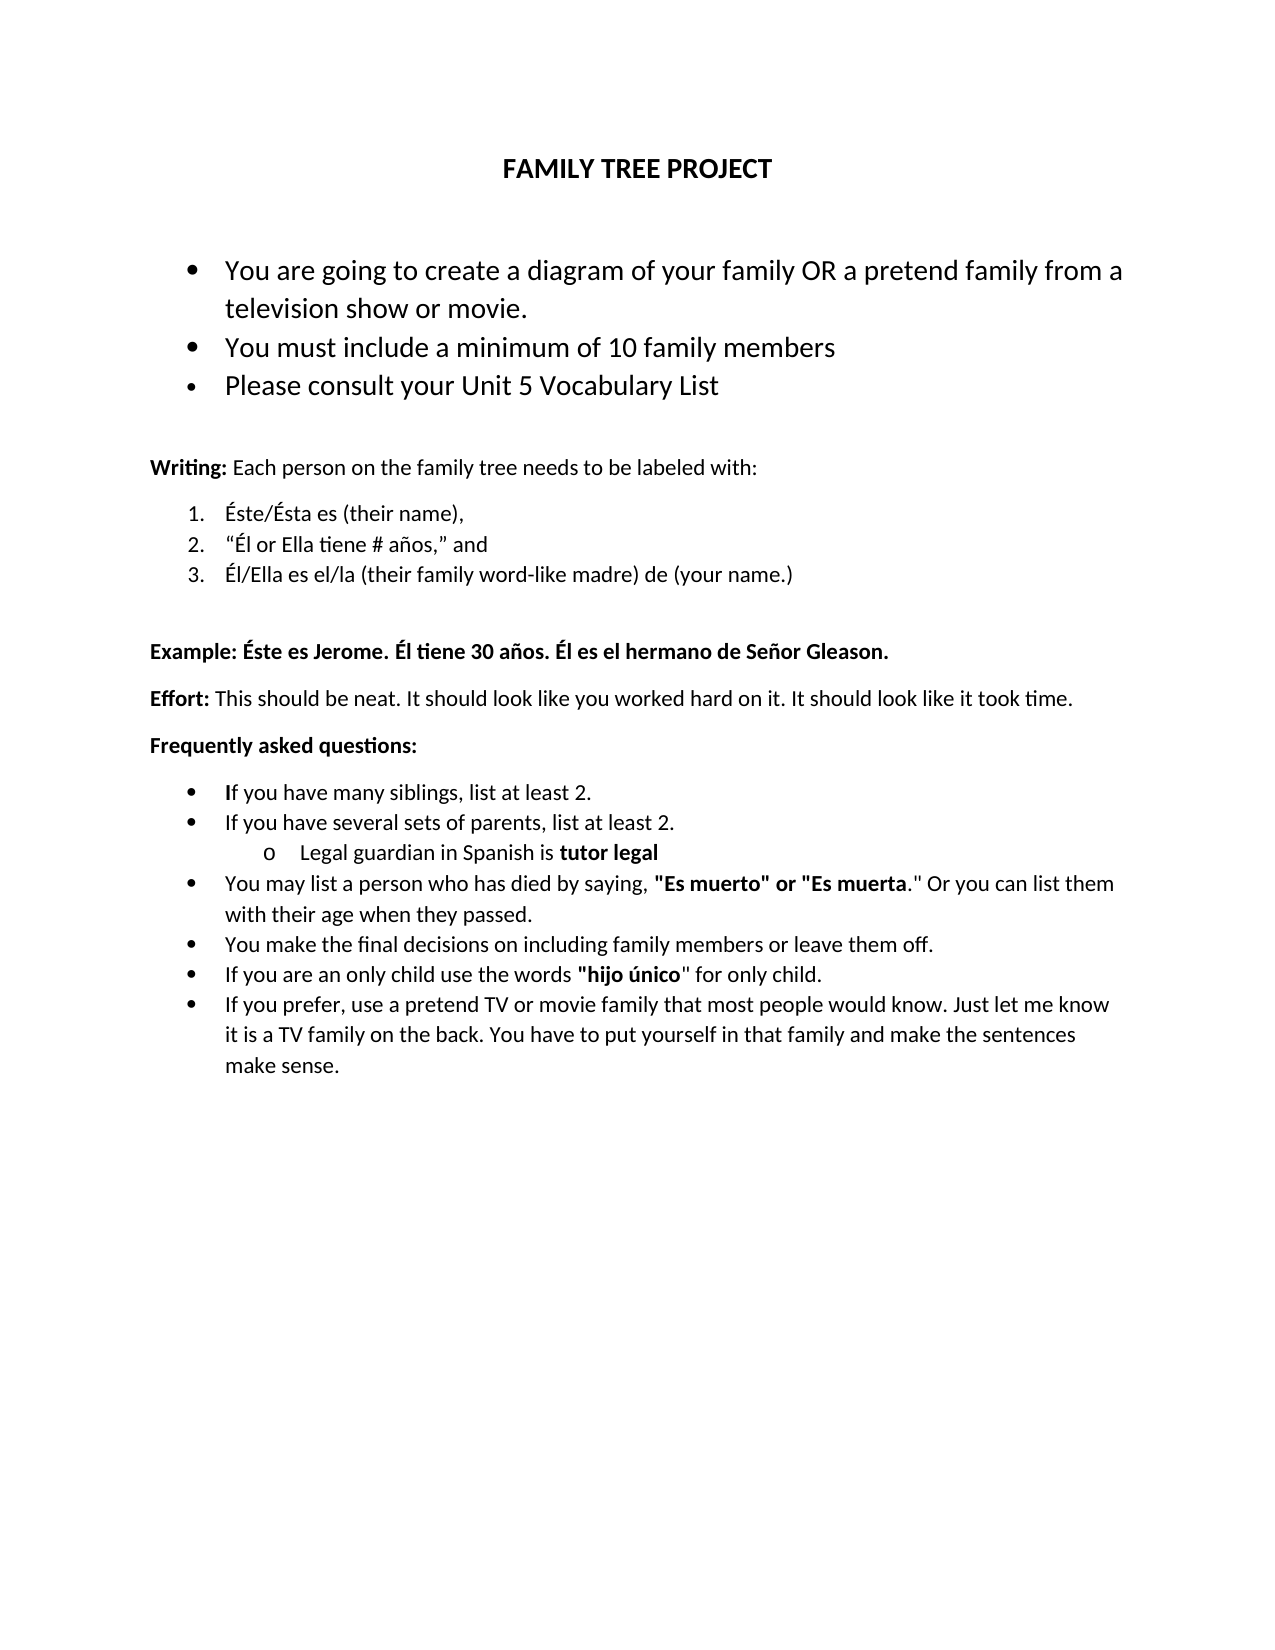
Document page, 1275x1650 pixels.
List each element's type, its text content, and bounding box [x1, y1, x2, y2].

list If you prefer, use a pretend TV or movie family that most people would know. Just let me know it is a TV family on the back. You have to put yourself in that family and make the sentences make sense. [187, 990, 1125, 1079]
list If you are an only child use the words "hijo único" for only child. [187, 960, 1125, 988]
text FAMILY TREE PROJECT [150, 150, 1125, 186]
list If you have many siblings, list at least 2. [187, 778, 1125, 806]
list Please consult your Unit 5 Vocabulary List [187, 367, 1125, 403]
list If you have several sets of parents, list at least 2. [187, 808, 1125, 836]
list You make the final decisions on including family members or leave them off. [187, 930, 1125, 958]
text Writing: Each person on the family tree needs to be labeled with: [150, 453, 1125, 481]
list “Él or Ella tiene # años,” and [187, 530, 1125, 558]
text Example: Éste es Jerome. Él tiene 30 años. Él es el hermano de Señor Gleason. [150, 637, 1125, 665]
list Él/Ella es el/la (their family word-like madre) de (your name.) [187, 560, 1125, 588]
list Éste/Ésta es (their name), [187, 499, 1125, 527]
text Frequently asked questions: [150, 731, 1125, 759]
text Effort: This should be neat. It should look like you worked hard on it. It should look like it took time. [150, 684, 1125, 712]
list You must include a minimum of 10 family members [187, 329, 1125, 364]
list You are going to create a diagram of your family OR a pretend family from a television show or movie. [187, 252, 1125, 326]
list You may list a person who has died by saying, "Es muerto" or "Es muerta." Or you can list them with their age when they passed. [187, 869, 1125, 928]
list Legal guardian in Spanish is tutor legal [262, 838, 1125, 867]
